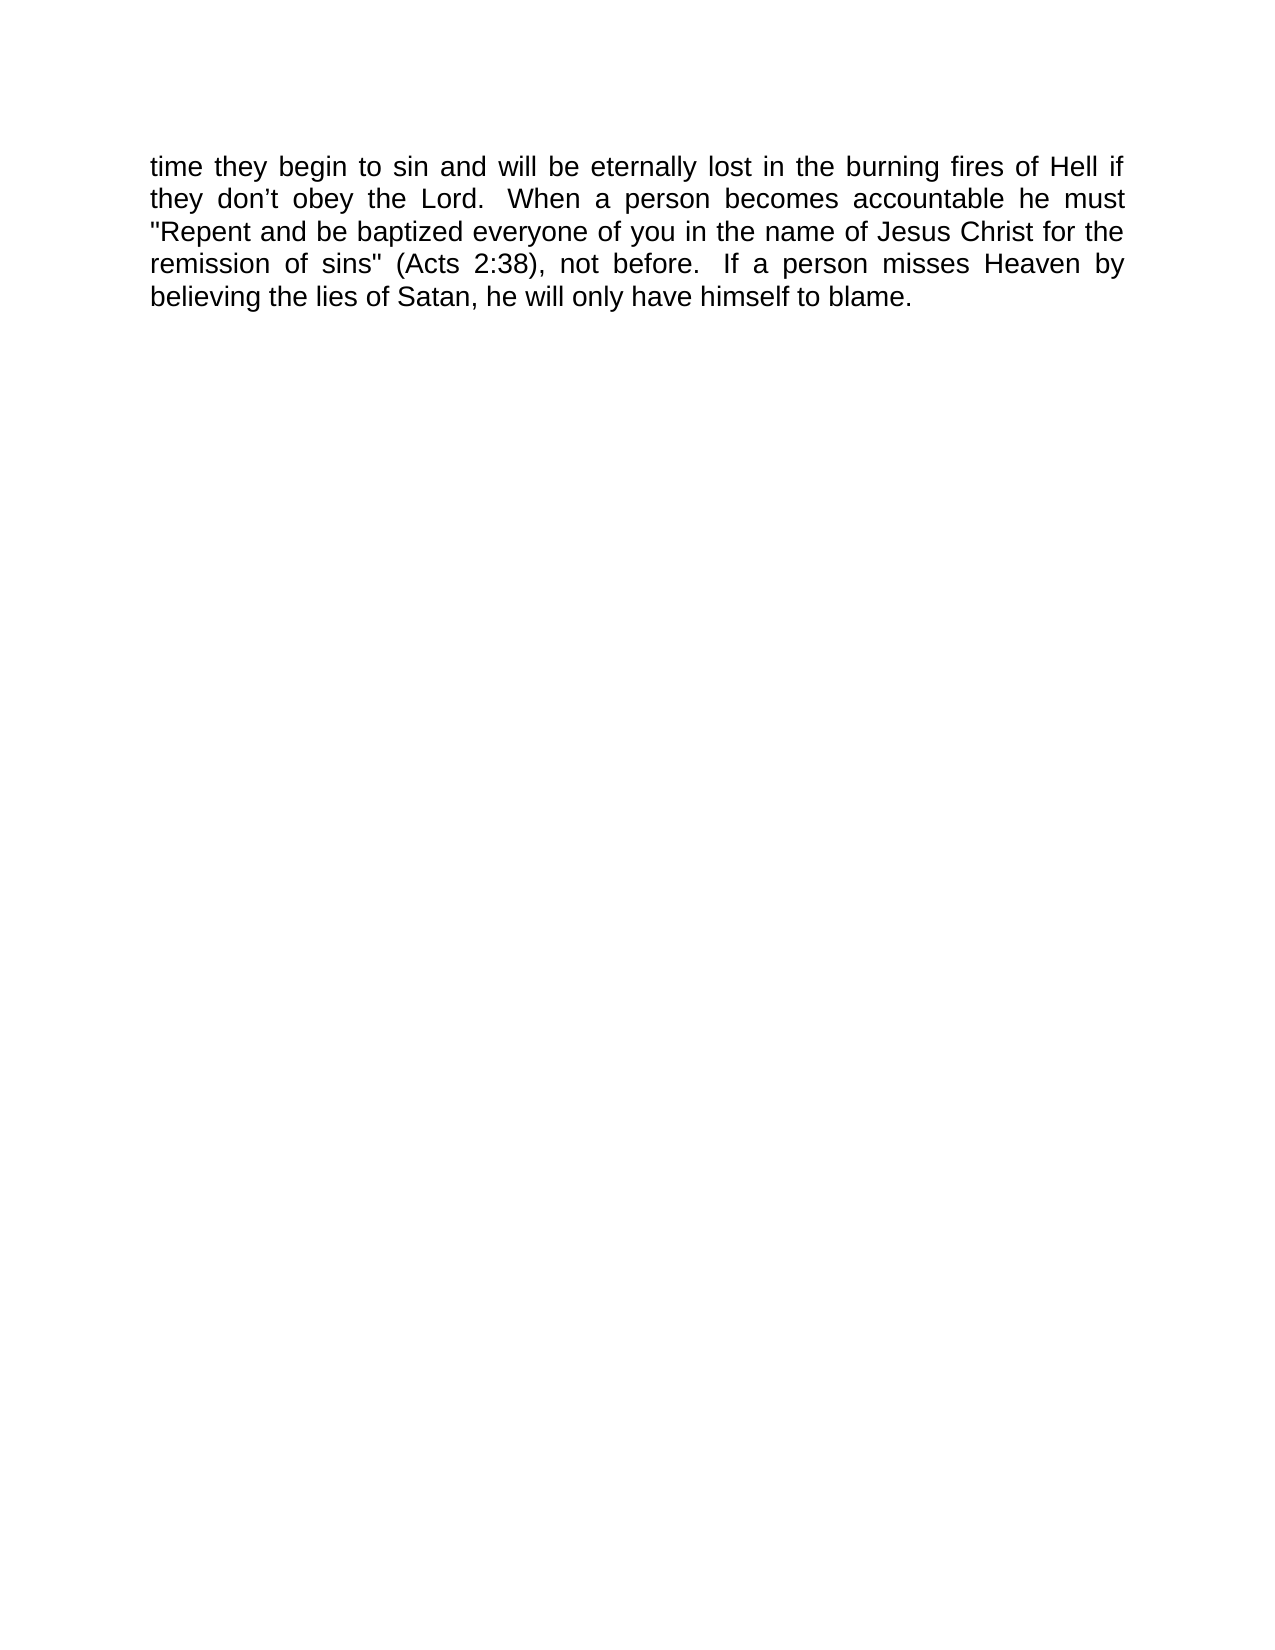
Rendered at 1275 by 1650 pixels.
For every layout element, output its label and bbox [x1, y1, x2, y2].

text [150, 150, 1125, 312]
